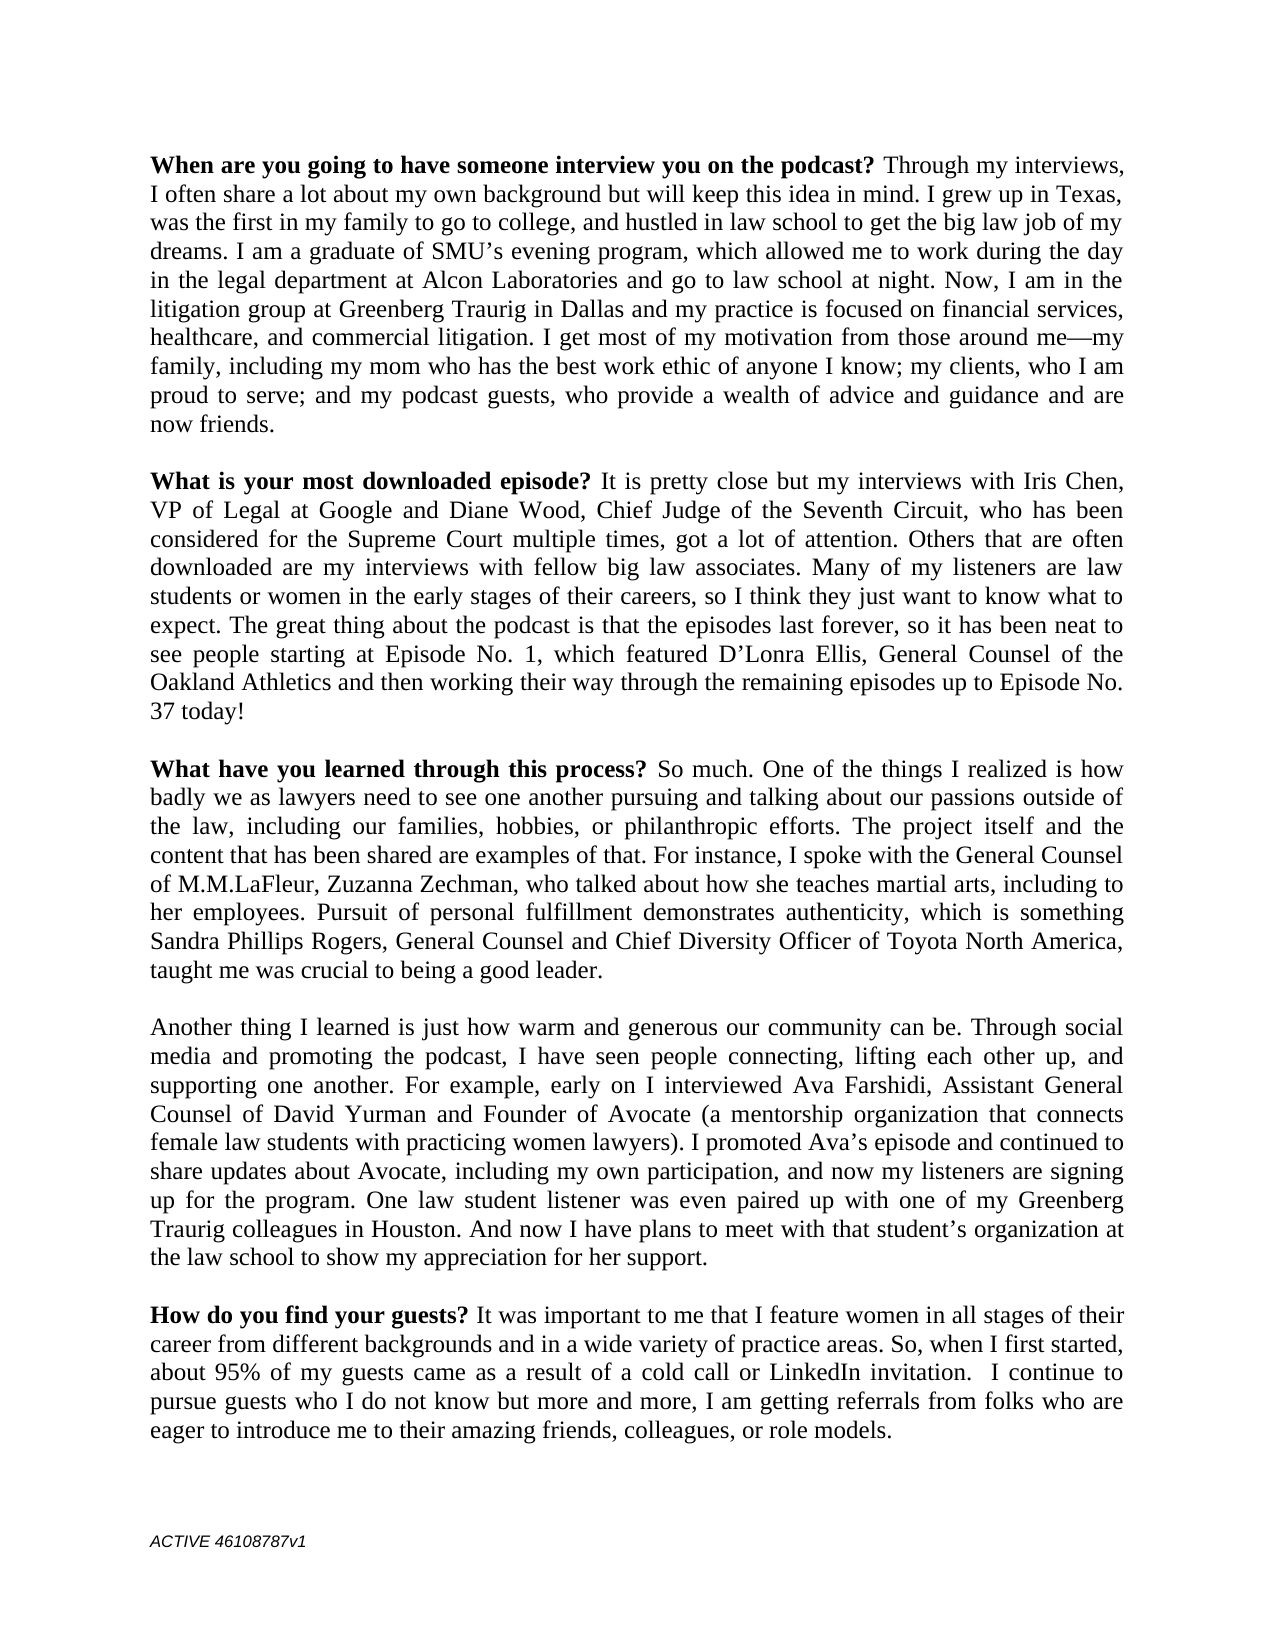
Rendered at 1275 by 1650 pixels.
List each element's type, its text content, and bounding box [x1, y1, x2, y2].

text What have you learned through this process? So much. One of the things I realized is how badly we as lawyers need to see one another pursuing and talking about our passions outside of the law, including our families, hobbies, or philanthropic efforts. The project itself and the content that has been shared are examples of that. For instance, I spoke with the General Counsel of M.M.LaFleur, Zuzanna Zechman, who talked about how she teaches martial arts, including to her employees. Pursuit of personal fulfillment demonstrates authenticity, which is something Sandra Phillips Rogers, General Counsel and Chief Diversity Officer of Toyota North America, taught me was crucial to being a good leader. [150, 754, 1125, 984]
text What is your most downloaded episode? It is pretty close but my interviews with Iris Chen, VP of Legal at Google and Diane Wood, Chief Judge of the Seventh Circuit, who has been considered for the Supreme Court multiple times, got a lot of attention. Others that are often downloaded are my interviews with fellow big law associates. Many of my listeners are law students or women in the early stages of their careers, so I think they just want to know what to expect. The great thing about the podcast is that the episodes last forever, so it has been neat to see people starting at Episode No. 1, which featured D’Lonra Ellis, General Counsel of the Oakland Athletics and then working their way through the remaining episodes up to Episode No. 37 today! [150, 466, 1125, 725]
text How do you find your guests? It was important to me that I feature women in all stages of their career from different backgrounds and in a wide variety of practice areas. So, when I first started, about 95% of my guests came as a result of a cold call or LinkedIn invitation. I continue to pursue guests who I do not know but more and more, I am getting referrals from folks who are eager to introduce me to their amazing friends, colleagues, or role models. [150, 1300, 1125, 1444]
text Another thing I learned is just how warm and generous our community can be. Through social media and promoting the podcast, I have seen people connecting, lifting each other up, and supporting one another. For example, early on I interviewed Ava Farshidi, Assistant General Counsel of David Yurman and Founder of Avocate (a mentorship organization that connects female law students with practicing women lawyers). I promoted Ava’s episode and continued to share updates about Avocate, including my own participation, and now my listeners are signing up for the program. One law student listener was even paired up with one of my Greenberg Traurig colleagues in Houston. And now I have plans to meet with that student’s organization at the law school to show my appreciation for her support. [150, 1012, 1125, 1271]
text When are you going to have someone interview you on the podcast? Through my interviews, I often share a lot about my own background but will keep this idea in mind. I grew up in Texas, was the first in my family to go to college, and hustled in law school to get the big law job of my dreams. I am a graduate of SMU’s evening program, which allowed me to work during the day in the legal department at Alcon Laboratories and go to law school at night. Now, I am in the litigation group at Greenberg Traurig in Dallas and my practice is focused on financial services, healthcare, and commercial litigation. I get most of my motivation from those around me—my family, including my mom who has the best work ethic of anyone I know; my clients, who I am proud to serve; and my podcast guests, who provide a wealth of advice and guidance and are now friends. [150, 150, 1125, 437]
